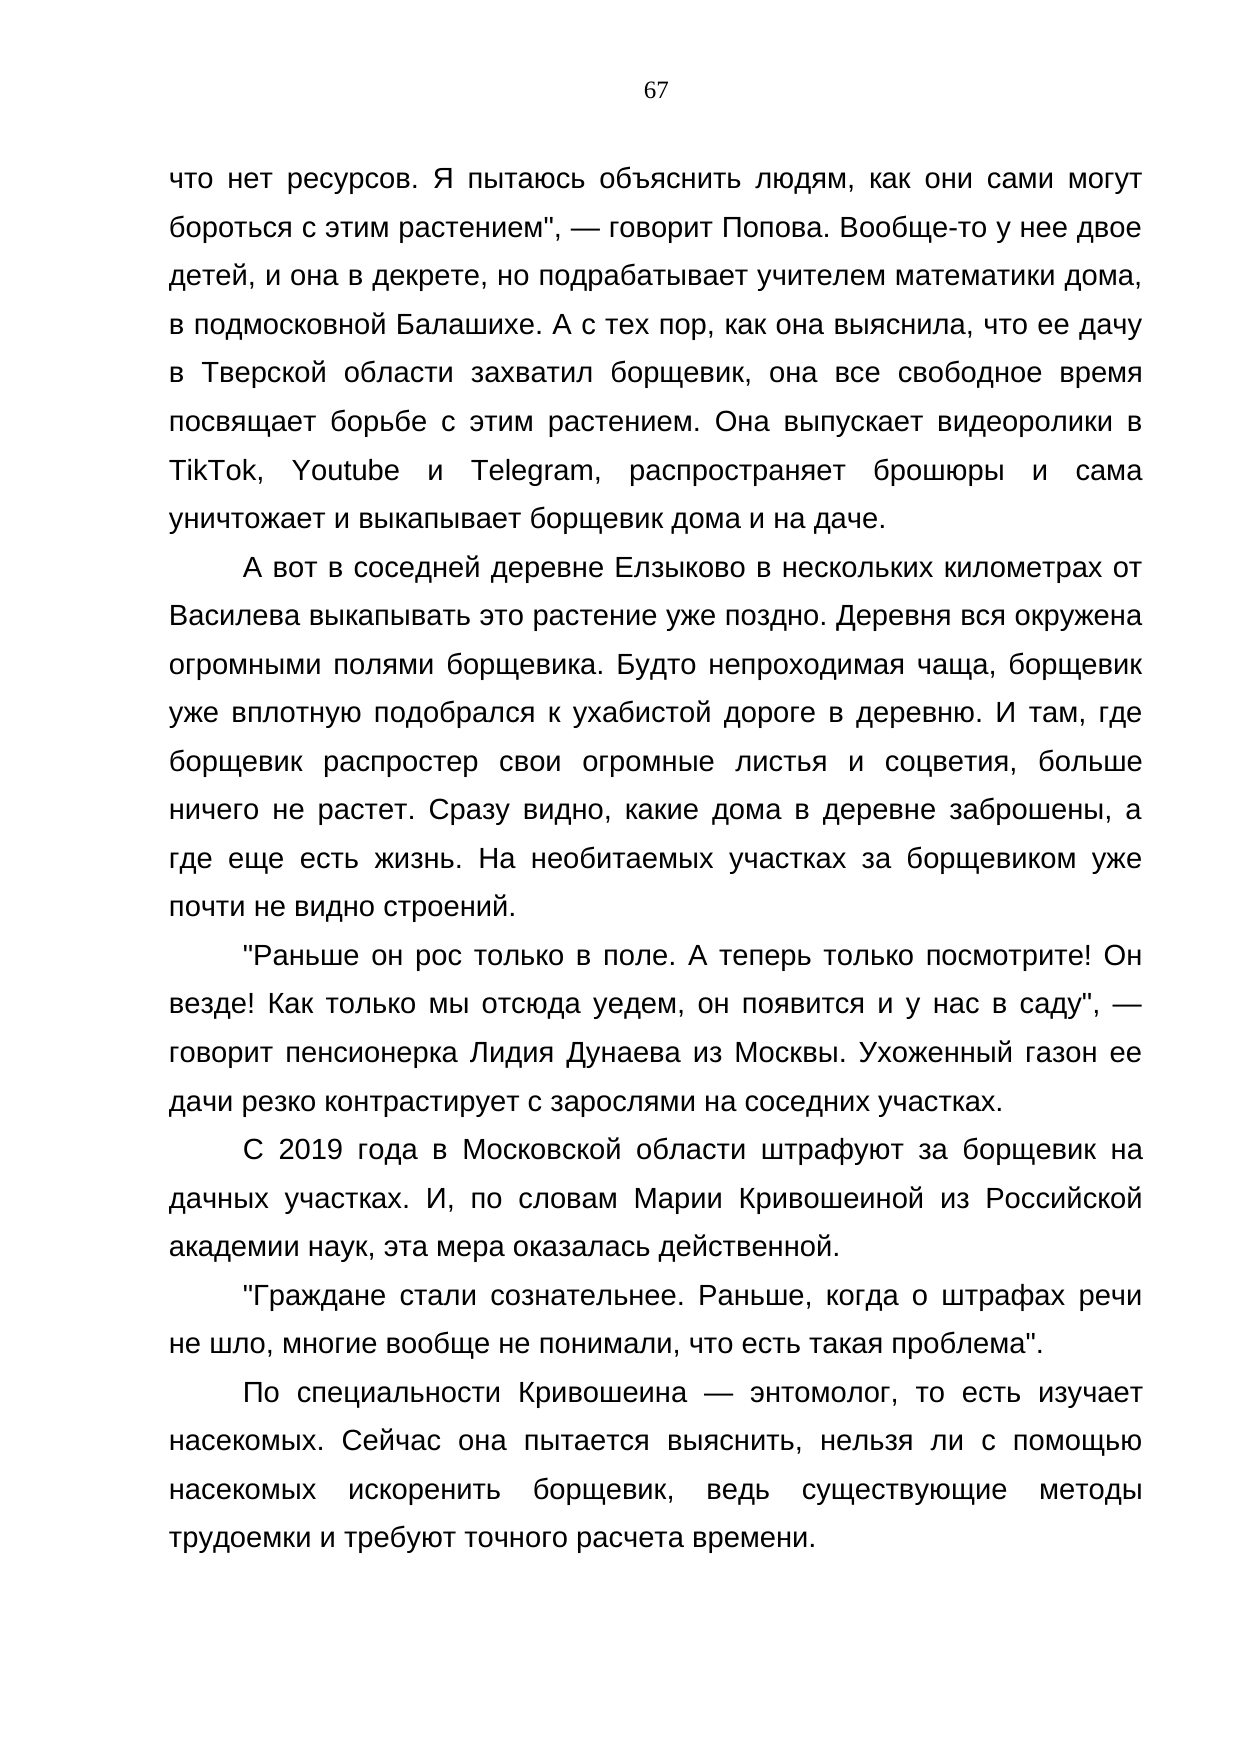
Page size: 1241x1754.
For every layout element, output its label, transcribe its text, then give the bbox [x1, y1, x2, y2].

text С 2019 года в Московской области штрафуют за борщевик на дачных участках. И, по словам Марии Кривошеиной из Российской академии наук, эта мера оказалась действенной. [169, 1132, 1144, 1263]
text "Раньше он рос только в поле. А теперь только посмотрите! Он везде! Как только мы отсюда уедем, он появится и у нас в саду", — говорит пенсионерка Лидия Дунаева из Москвы. Ухоженный газон ее дачи резко контрастирует с зарослями на соседних участках. [169, 938, 1144, 1117]
text По специальности Кривошеина — энтомолог, то есть изучает насекомых. Сейчас она пытается выяснить, нельзя ли с помощью насекомых искоренить борщевик, ведь существующие методы трудоемки и требуют точного расчета времени. [169, 1375, 1144, 1554]
text А вот в соседней деревне Елзыково в нескольких километрах от Василева выкапывать это растение уже поздно. Деревня вся окружена огромными полями борщевика. Будто непроходимая чаща, борщевик уже вплотную подобрался к ухабистой дороге в деревню. И там, где борщевик распростер свои огромные листья и соцветия, больше ничего не растет. Сразу видно, какие дома в деревне заброшены, а где еще есть жизнь. На необитаемых участках за борщевиком уже почти не видно строений. [169, 549, 1144, 923]
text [169, 161, 1144, 534]
text "Граждане стали сознательнее. Раньше, когда о штрафах речи не шло, многие вообще не понимали, что есть такая проблема". [169, 1278, 1144, 1360]
